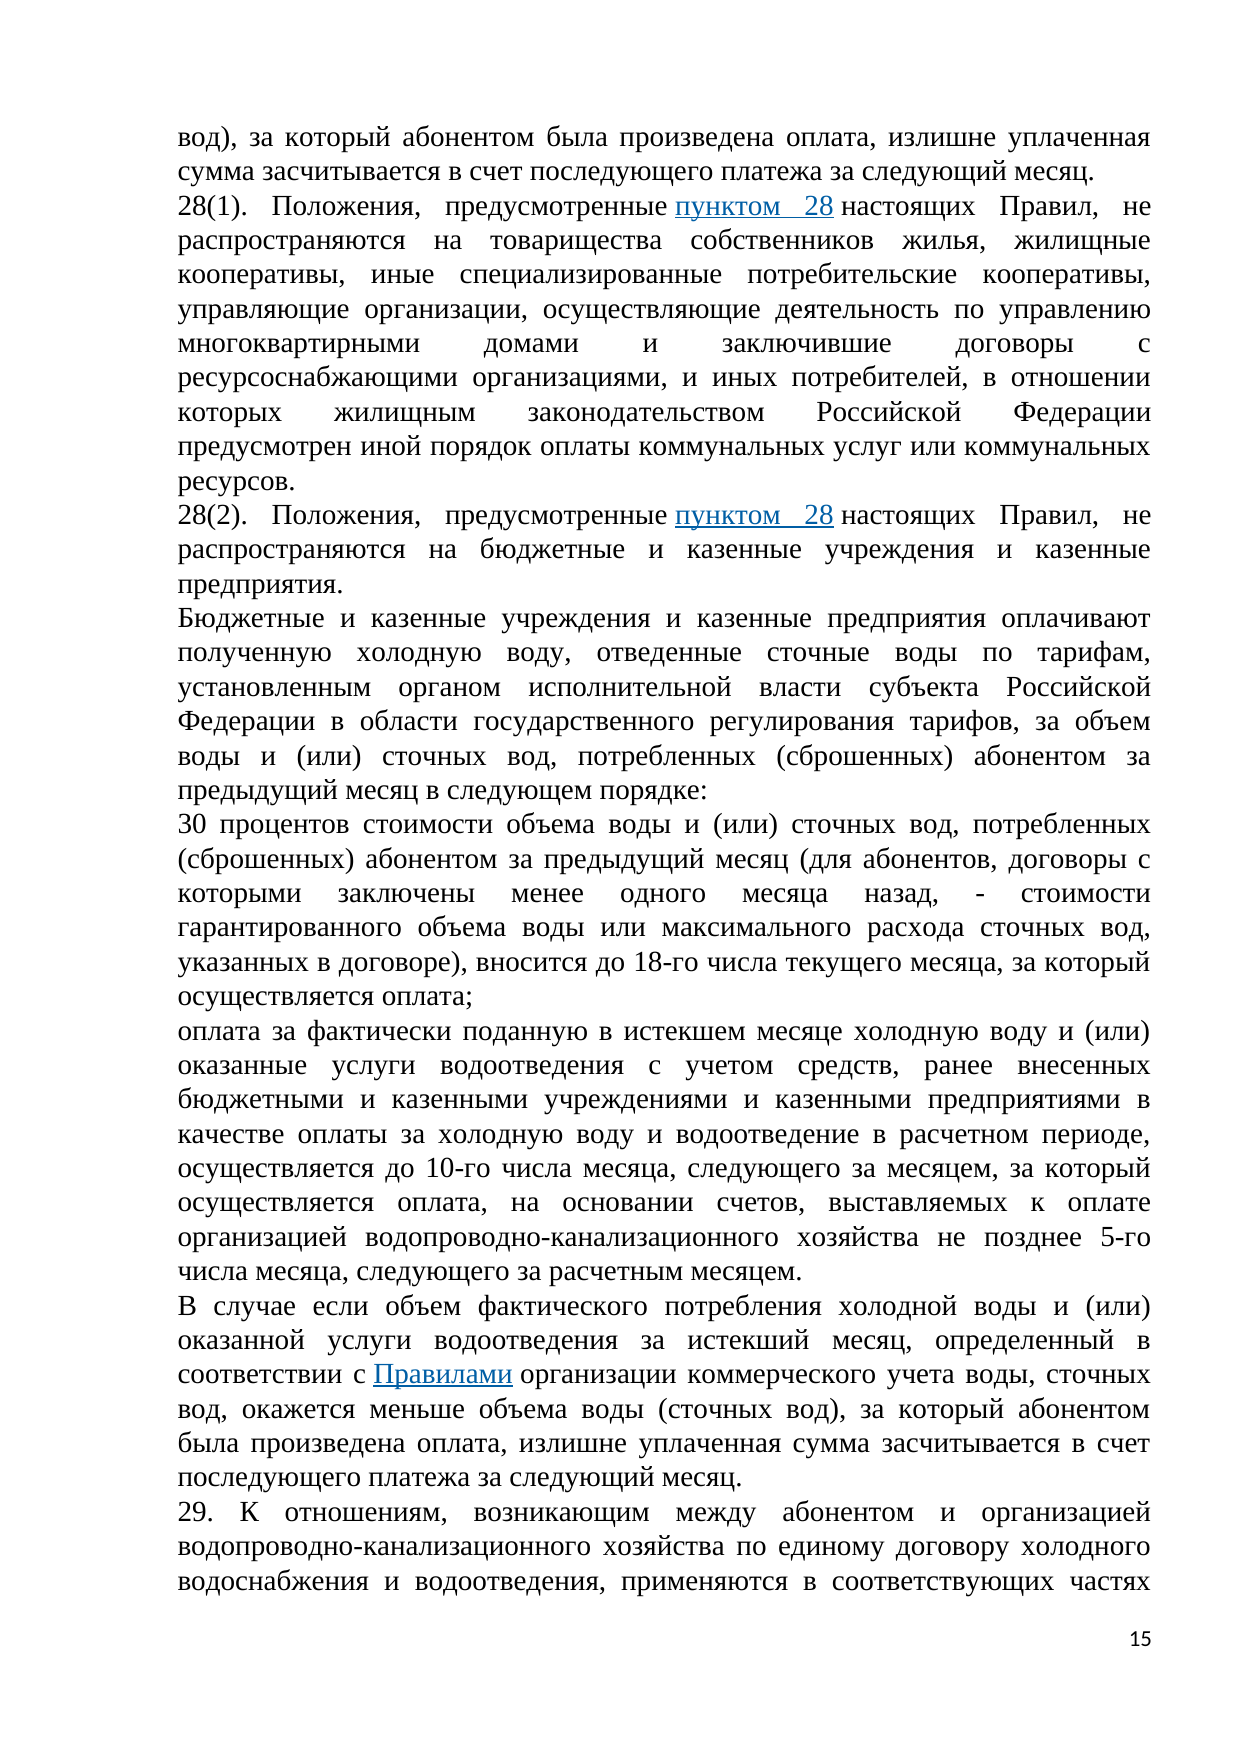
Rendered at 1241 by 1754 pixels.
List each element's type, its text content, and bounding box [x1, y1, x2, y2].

text В случае если объем фактического потребления холодной воды и (или) оказанной услуги водоотведения за истекший месяц, определенный в соответствии с Правилами организации коммерческого учета воды, сточных вод, окажется меньше объема воды (сточных вод), за который абонентом была произведена оплата, излишне уплаченная сумма засчитывается в счет последующего платежа за следующий месяц. [177, 1287, 1152, 1493]
text Бюджетные и казенные учреждения и казенные предприятия оплачивают полученную холодную воду, отведенные сточные воды по тарифам, установленным органом исполнительной власти субъекта Российской Федерации в области государственного регулирования тарифов, за объем воды и (или) сточных вод, потребленных (сброшенных) абонентом за предыдущий месяц в следующем порядке: [177, 599, 1152, 806]
text 28(2). Положения, предусмотренные пунктом 28 настоящих Правил, не распространяются на бюджетные и казенные учреждения и казенные предприятия. [177, 496, 1152, 599]
text 28(1). Положения, предусмотренные пунктом 28 настоящих Правил, не распространяются на товарищества собственников жилья, жилищные кооперативы, иные специализированные потребительские кооперативы, управляющие организации, осуществляющие деятельность по управлению многоквартирными домами и заключившие договоры с ресурсоснабжающими организациями, и иных потребителей, в отношении которых жилищным законодательством Российской Федерации предусмотрен иной порядок оплаты коммунальных услуг или коммунальных ресурсов. [177, 187, 1152, 496]
text оплата за фактически поданную в истекшем месяце холодную воду и (или) оказанные услуги водоотведения с учетом средств, ранее внесенных бюджетными и казенными учреждениями и казенными предприятиями в качестве оплаты за холодную воду и водоотведение в расчетном периоде, осуществляется до 10-го числа месяца, следующего за месяцем, за который осуществляется оплата, на основании счетов, выставляемых к оплате организацией водопроводно-канализационного хозяйства не позднее 5-го числа месяца, следующего за расчетным месяцем. [177, 1012, 1152, 1287]
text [177, 1493, 1152, 1596]
text 30 процентов стоимости объема воды и (или) сточных вод, потребленных (сброшенных) абонентом за предыдущий месяц (для абонентов, договоры с которыми заключены менее одного месяца назад, - стоимости гарантированного объема воды или максимального расхода сточных вод, указанных в договоре), вносится до 18-го числа текущего месяца, за который осуществляется оплата; [177, 806, 1152, 1012]
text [177, 118, 1152, 187]
